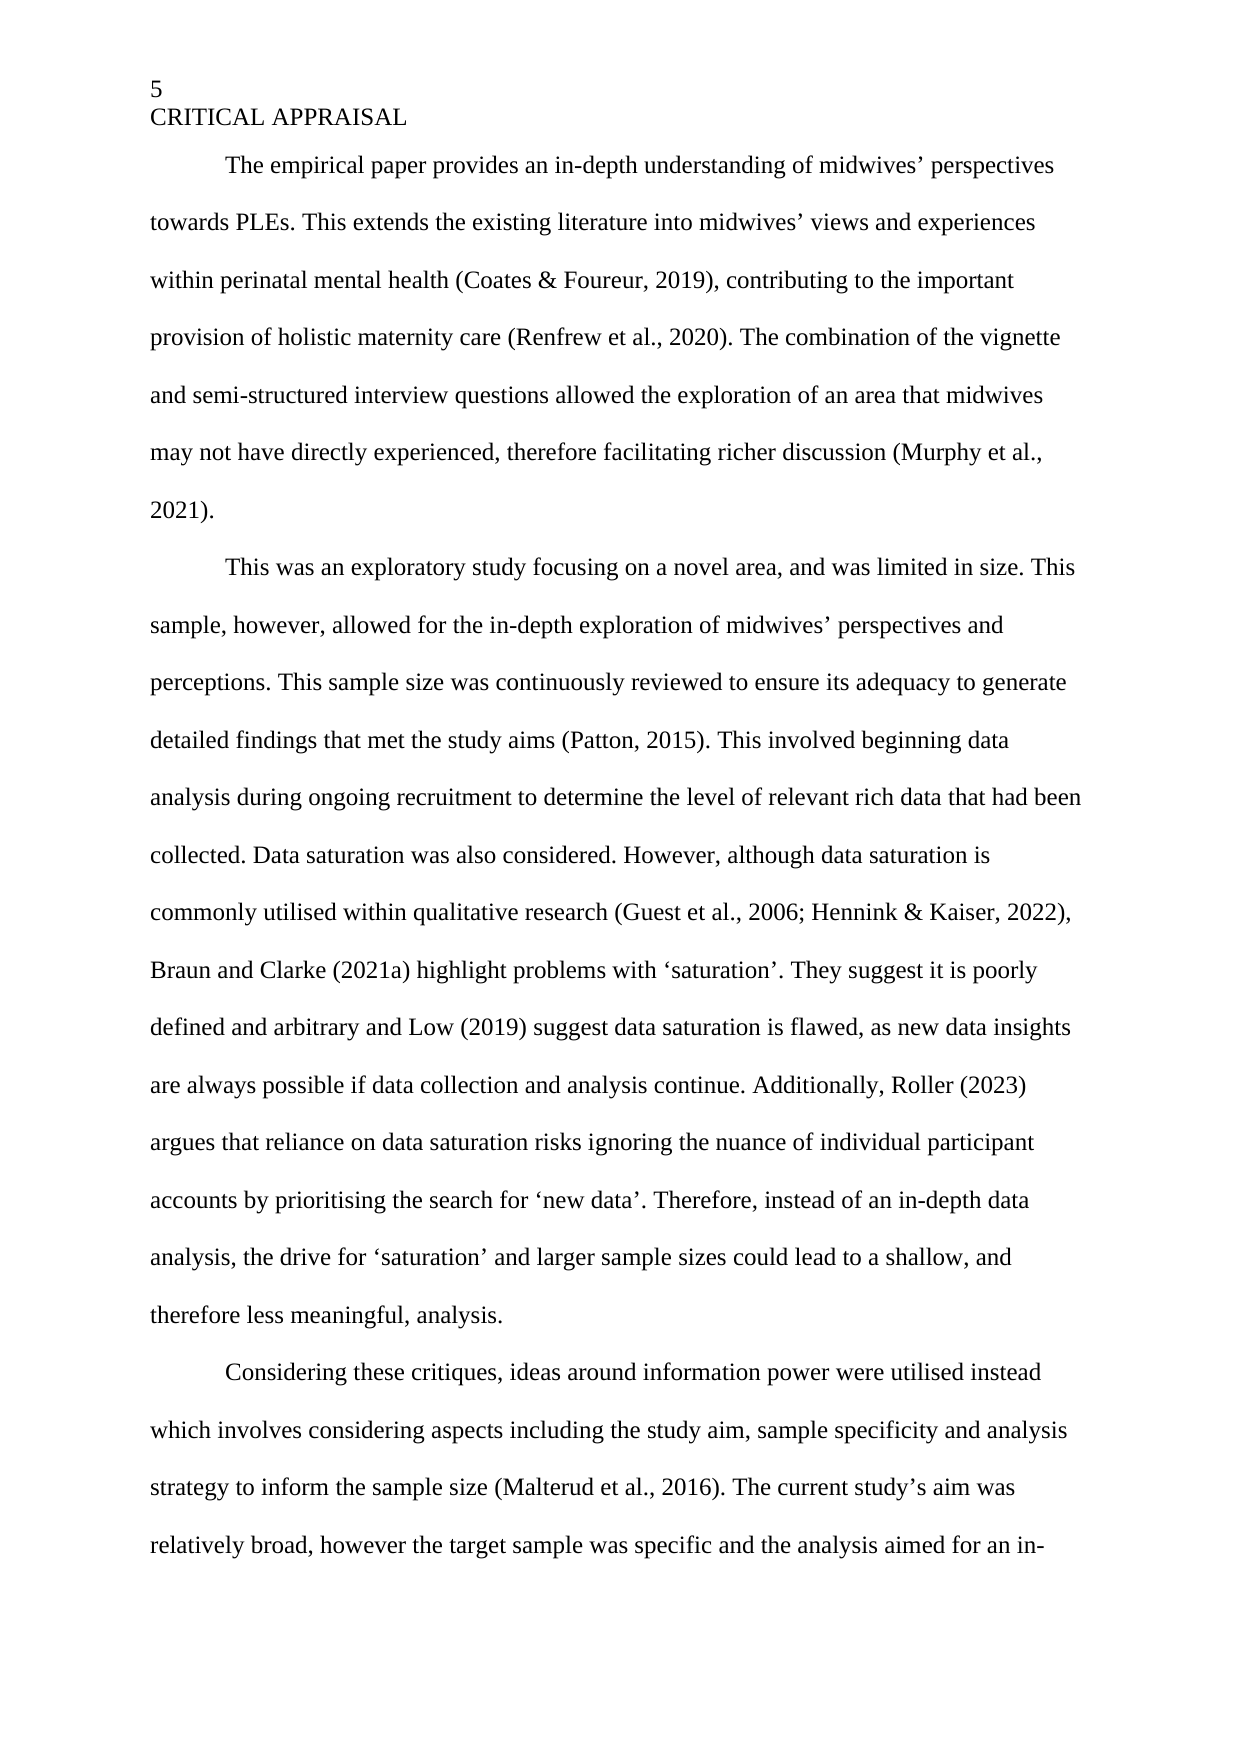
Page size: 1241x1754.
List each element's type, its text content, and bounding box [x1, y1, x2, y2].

text This was an exploratory study focusing on a novel area, and was limited in size. This sample, however, allowed for the in-depth exploration of midwives’ perspectives and perceptions. This sample size was continuously reviewed to ensure its adequacy to generate detailed findings that met the study aims (Patton, 2015). This involved beginning data analysis during ongoing recruitment to determine the level of relevant rich data that had been collected. Data saturation was also considered. However, although data saturation is commonly utilised within qualitative research (Guest et al., 2006; Hennink & Kaiser, 2022), Braun and Clarke (2021a) highlight problems with ‘saturation’. They suggest it is poorly defined and arbitrary and Low (2019) suggest data saturation is flawed, as new data insights are always possible if data collection and analysis continue. Additionally, Roller (2023) argues that reliance on data saturation risks ignoring the nuance of individual participant accounts by prioritising the search for ‘new data’. Therefore, instead of an in-depth data analysis, the drive for ‘saturation’ and larger sample sizes could lead to a shallow, and therefore less meaningful, analysis. [150, 552, 1090, 1329]
text The empirical paper provides an in-depth understanding of midwives’ perspectives towards PLEs. This extends the existing literature into midwives’ views and experiences within perinatal mental health (Coates & Foureur, 2019), contributing to the important provision of holistic maternity care (Renfrew et al., 2020). The combination of the vignette and semi-structured interview questions allowed the exploration of an area that midwives may not have directly experienced, therefore facilitating richer discussion (Murphy et al., 2021). [150, 150, 1090, 524]
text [150, 1357, 1090, 1559]
